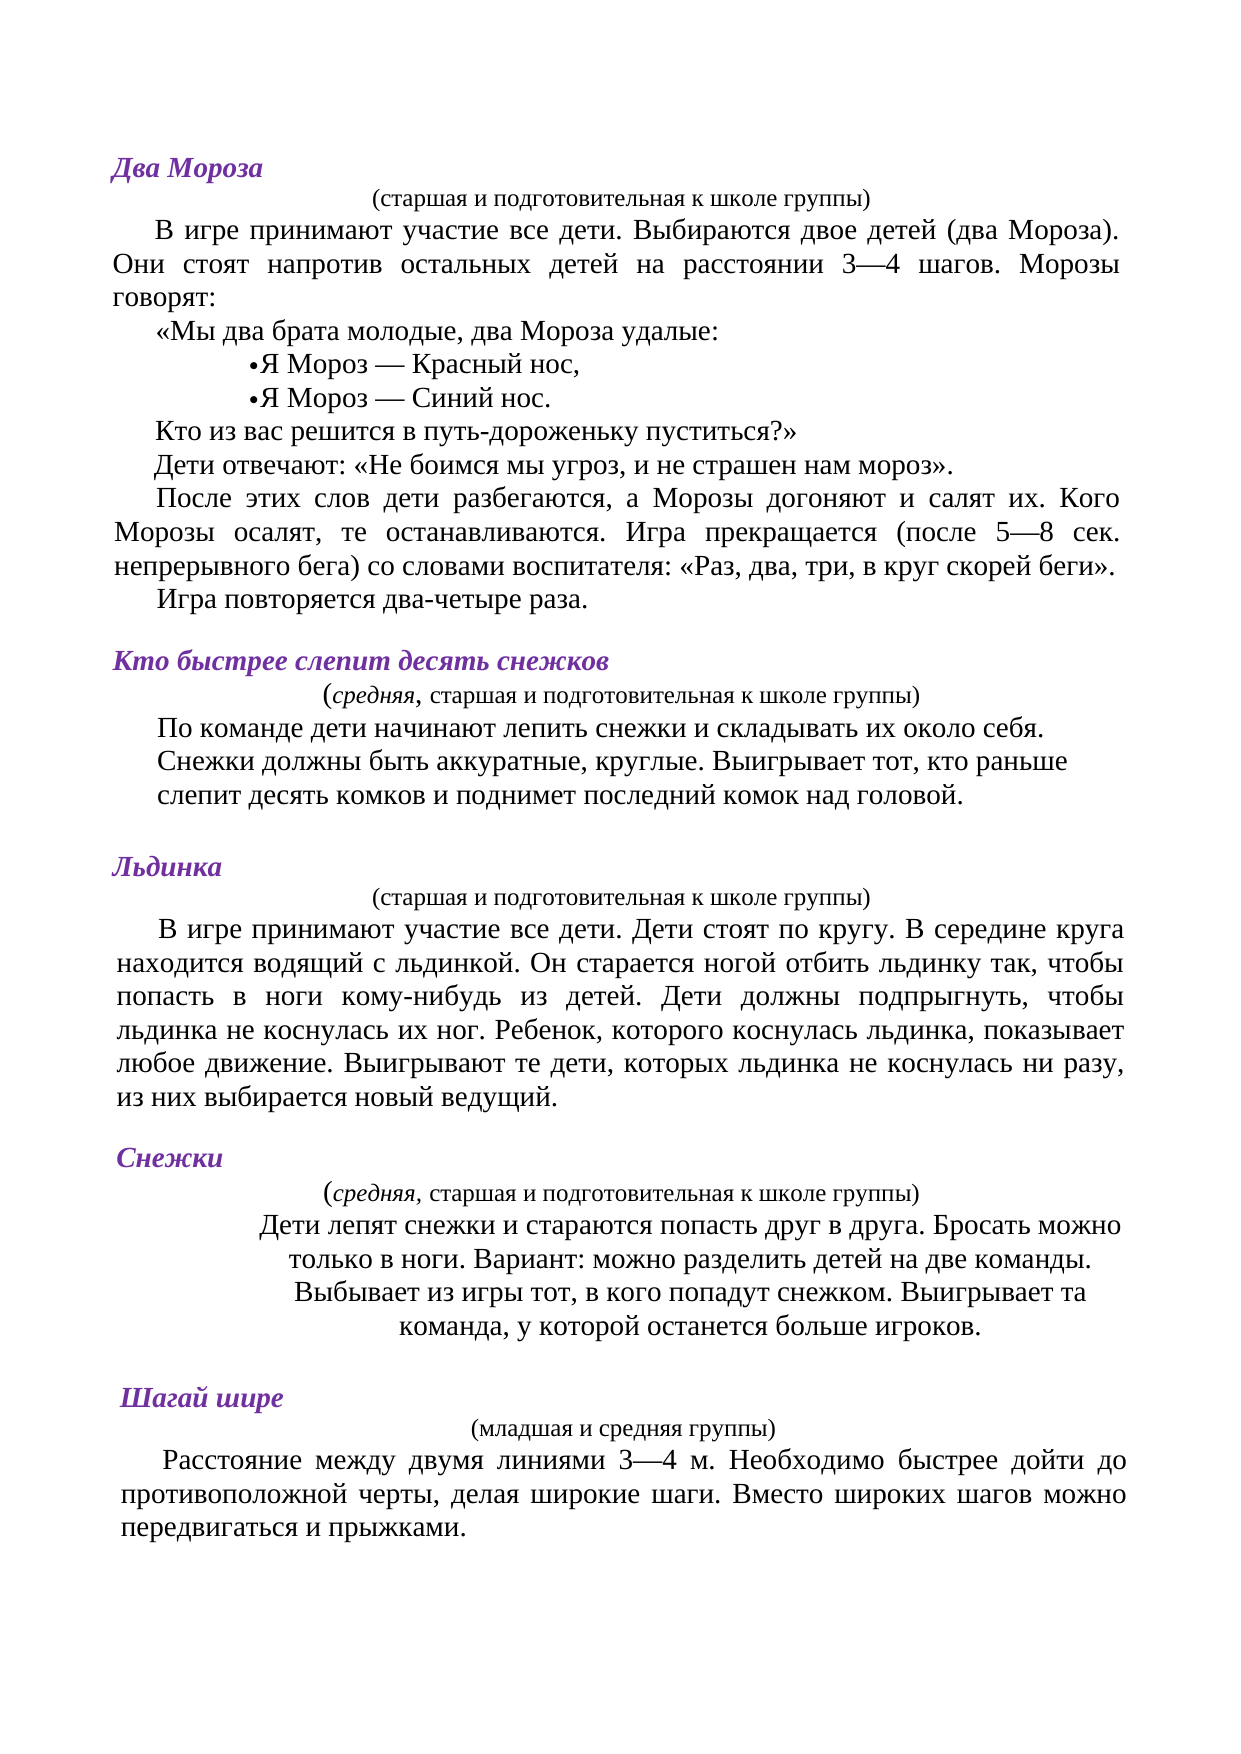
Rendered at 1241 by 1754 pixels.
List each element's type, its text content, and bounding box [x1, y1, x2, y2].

text Дети лепят снежки и стараются попасть друг в друга. Бросать можно только в ноги. Вариант: можно разделить детей на две команды. Выбывает из игры тот, в кого попадут снежком. Выигрывает та команда, у которой останется больше игроков. [253, 1207, 1128, 1342]
text (старшая и подготовительная к школе группы) [115, 882, 1128, 911]
text Шагай шире [119, 1380, 1128, 1413]
text Два Мороза [112, 150, 1118, 183]
text Снежки [116, 1140, 1128, 1174]
text «Мы два брата молодые, два Мороза удалые: [155, 313, 1128, 346]
text Кто из вас решится в путь-дороженьку пуститься?» [155, 413, 1128, 447]
text Кто быстрее слепит десять снежков [112, 643, 1125, 676]
text Расстояние между двумя линиями 3—4 м. Необходимо быстрее дойти до противоположной черты, делая широкие шаги. Вместо широких шагов можно передвигаться и прыжками. [121, 1442, 1128, 1543]
text По команде дети начинают лепить снежки и складывать их около себя. Снежки должны быть аккуратные, круглые. Выигрывает тот, кто раньше слепит десять комков и поднимет последний комок над головой. [157, 710, 1128, 811]
list Я Мороз — Синий нос. [156, 380, 1128, 413]
text (средняя, старшая и подготовительная к школе группы) [115, 676, 1128, 710]
text (младшая и средняя группы) [119, 1413, 1128, 1442]
text После этих слов дети разбегаются, а Морозы догоняют и салят их. Кого Морозы осалят, те останавливаются. Игра прекращается (после 5—8 сек. непрерывного бега) со словами воспитателя: «Раз, два, три, в круг скорей беги». [114, 481, 1122, 581]
text В игре принимают участие все дети. Выбираются двое детей (два Мороза). Они стоят напротив остальных детей на расстоянии 3—4 шагов. Морозы говорят: [112, 212, 1121, 313]
text Игра повторяется два-четыре раза. [156, 581, 1128, 615]
list Я Мороз — Красный нос, [156, 346, 1128, 380]
text В игре принимают участие все дети. Дети стоят по кругу. В середине круга находится водящий с льдинкой. Он старается ногой отбить льдинку так, чтобы попасть в ноги кому-нибудь из детей. Дети должны подпрыгнуть, чтобы льдинка не коснулась их ног. Ребенок, которого коснулась льдинка, показывает любое движение. Выигрывают те дети, которых льдинка не коснулась ни разу, из них выбирается новый ведущий. [116, 911, 1125, 1112]
text (средняя, старшая и подготовительная к школе группы) [115, 1174, 1128, 1207]
text (старшая и подготовительная к школе группы) [115, 183, 1128, 212]
text Льдинка [112, 849, 1127, 882]
text Дети отвечают: «Не боимся мы угроз, и не страшен нам мороз». [153, 447, 1128, 481]
